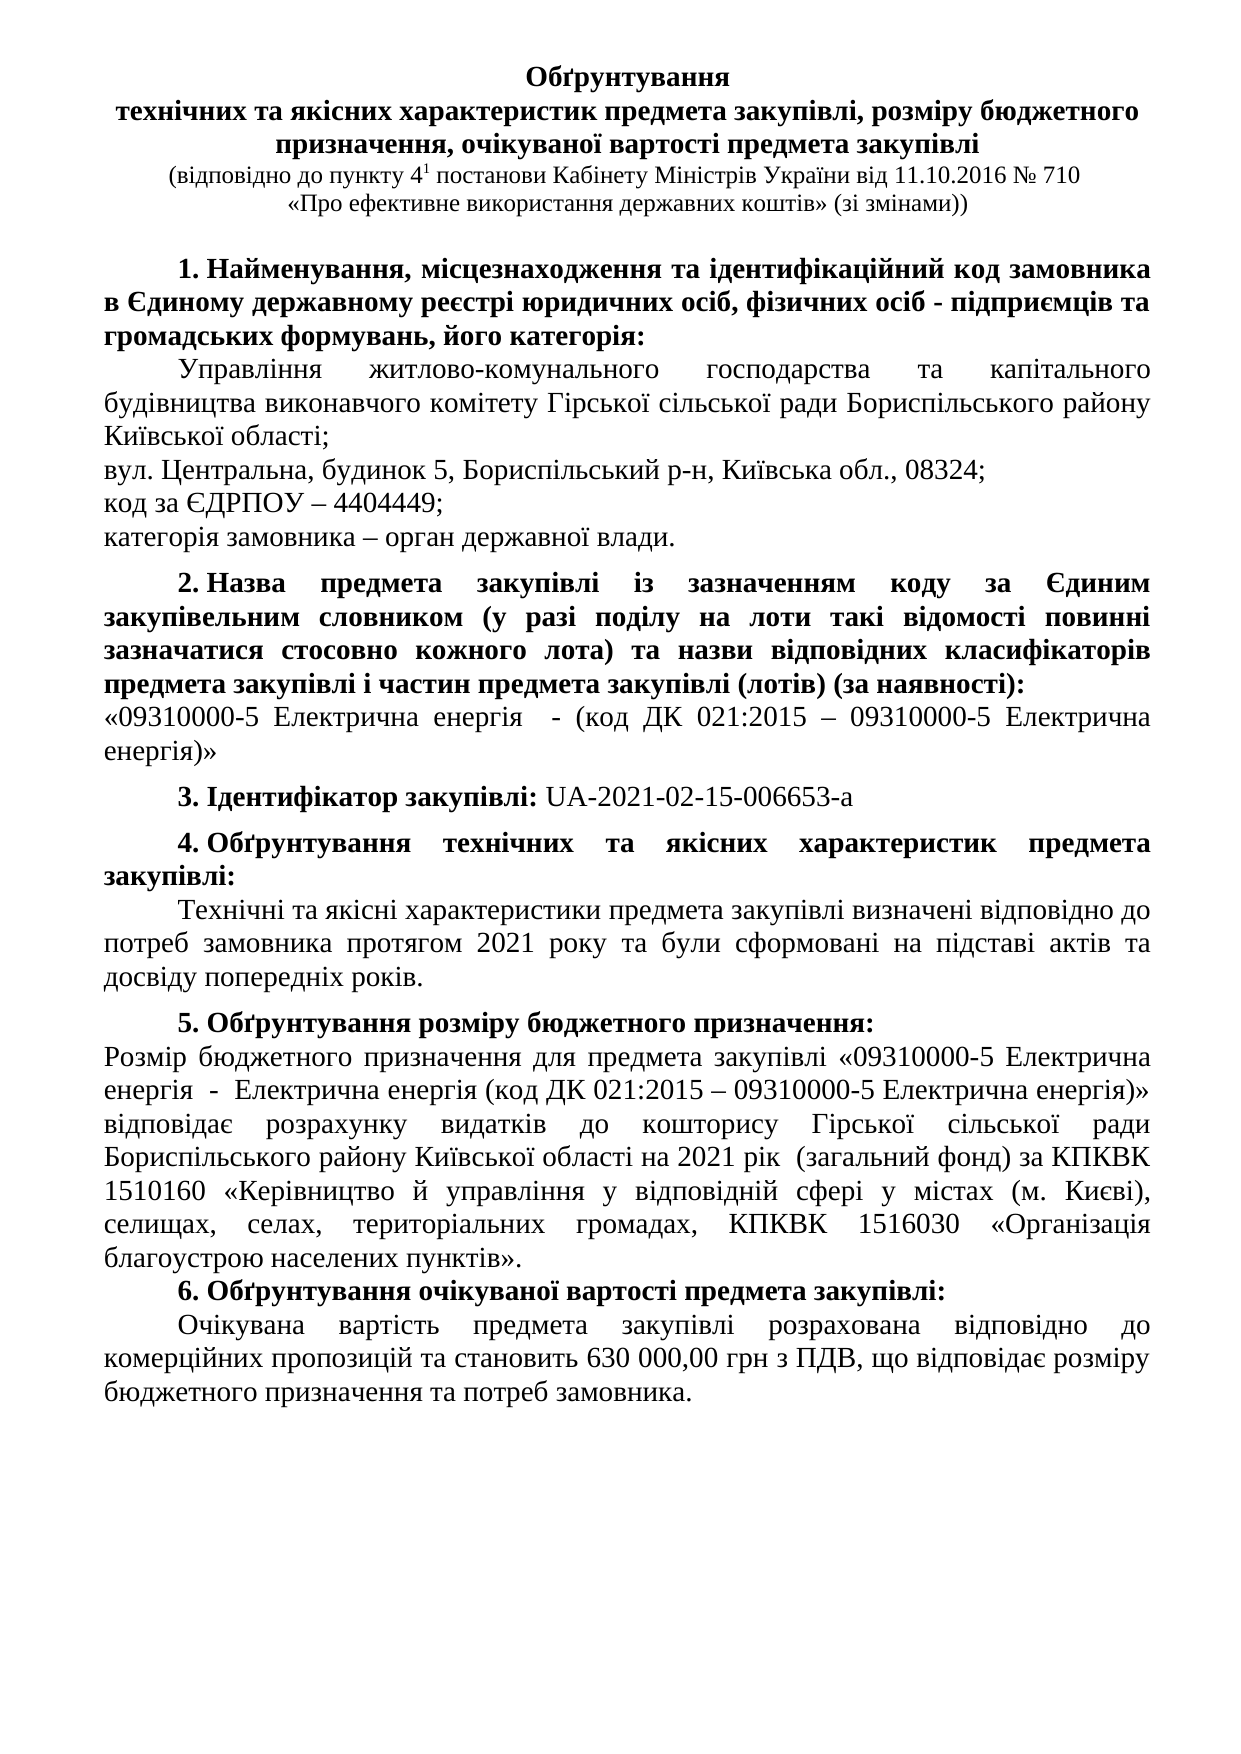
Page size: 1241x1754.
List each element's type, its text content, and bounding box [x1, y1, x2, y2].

list Обґрунтування розміру бюджетного призначення: [103, 1005, 1152, 1039]
text Технічні та якісні характеристики предмета закупівлі визначені відповідно до потреб замовника протягом 2021 року та були сформовані на підставі актів та досвіду попередніх років. [103, 892, 1152, 993]
list Ідентифікатор закупівлі: UA-2021-02-15-006653-a [103, 779, 1152, 812]
text вул. Центральна, будинок 5, Бориспільський р-н, Київська обл., 08324; [103, 452, 1152, 486]
list Найменування, місцезнаходження та ідентифікаційний код замовника в Єдиному державному реєстрі юридичних осіб, фізичних осіб - підприємців та громадських формувань, його категорія: [103, 251, 1152, 351]
list Обґрунтування технічних та якісних характеристик предмета закупівлі: [103, 825, 1152, 892]
text Розмір бюджетного призначення для предмета закупівлі «09310000-5 Електрична енергія - Електрична енергія (код ДК 021:2015 – 09310000-5 Електрична енергія)» відповідає розрахунку видатків до кошторису Гірської сільської ради Бориспільського району Київської області на 2021 рік (загальний фонд) за КПКВК 1510160 «Керівництво й управління у відповідній сфері у містах (м. Києві), селищах, селах, територіальних громадах, КПКВК 1516030 «Організація благоустрою населених пунктів». [103, 1039, 1152, 1273]
list Назва предмета закупівлі із зазначенням коду за Єдиним закупівельним словником (у разі поділу на лоти такі відомості повинні зазначатися стосовно кожного лота) та назви відповідних класифікаторів предмета закупівлі і частин предмета закупівлі (лотів) (за наявності): [103, 565, 1152, 699]
text (відповідно до пункту 41 постанови Кабінету Міністрів України від 11.10.2016 № 710 «Про ефективне використання державних коштів» (зі змінами)) [103, 160, 1152, 217]
text технічних та якісних характеристик предмета закупівлі, розміру бюджетного призначення, очікуваної вартості предмета закупівлі [103, 93, 1152, 160]
text код за ЄДРПОУ – 4404449; [103, 486, 1152, 519]
text Очікувана вартість предмета закупівлі розрахована відповідно до комерційних пропозицій та становить 630 000,00 грн з ПДВ, що відповідає розміру бюджетного призначення та потреб замовника. [103, 1307, 1152, 1408]
text категорія замовника – орган державної влади. [103, 519, 1152, 553]
text Обґрунтування [103, 59, 1152, 93]
text «09310000-5 Електрична енергія - (код ДК 021:2015 – 09310000-5 Електрична енергія)» [103, 699, 1152, 766]
list Обґрунтування очікуваної вартості предмета закупівлі: [103, 1273, 1152, 1307]
text Управління житлово-комунального господарства та капітального будівництва виконавчого комітету Гірської сільської ради Бориспільського району Київської області; [103, 351, 1152, 452]
